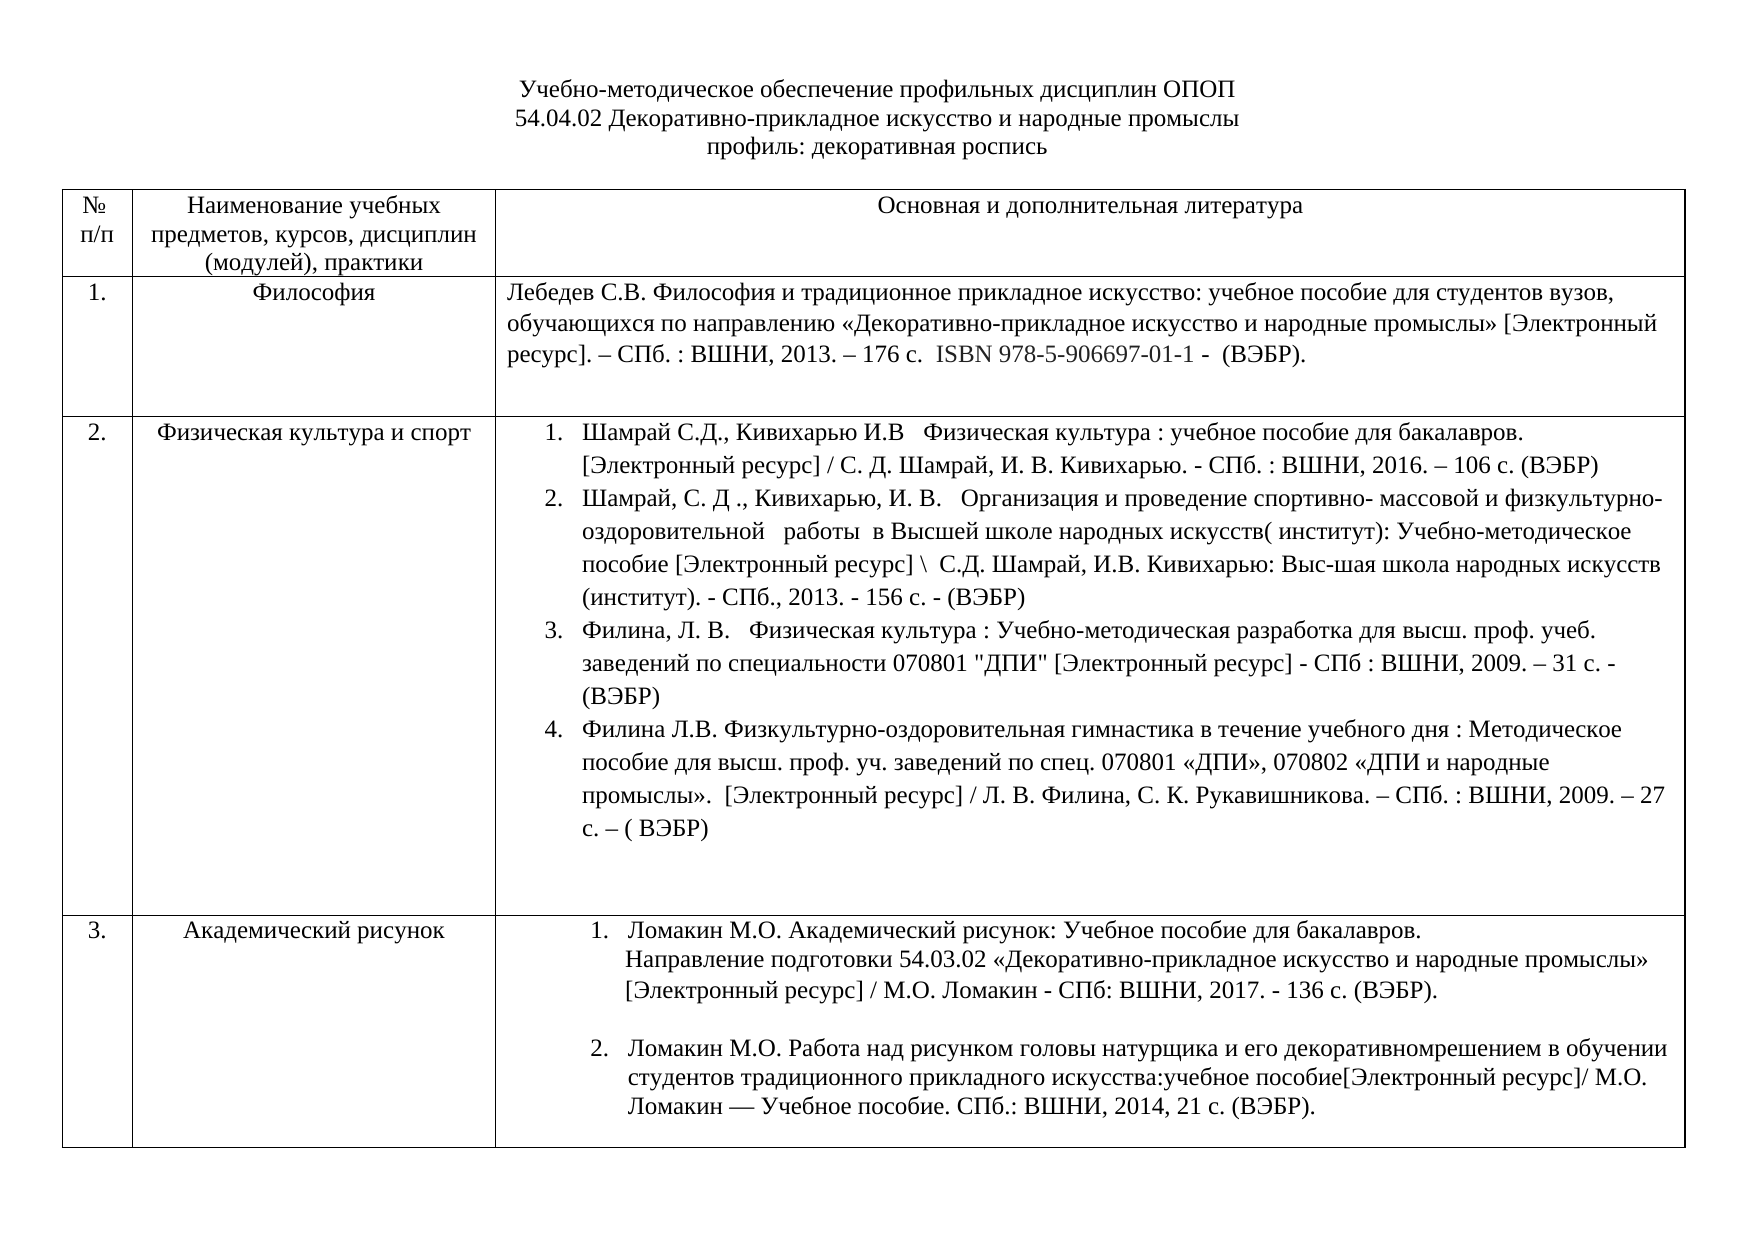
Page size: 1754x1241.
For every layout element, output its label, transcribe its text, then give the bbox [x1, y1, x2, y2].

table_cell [496, 916, 1684, 1147]
table_header Основная и дополнительная литература [496, 190, 1684, 276]
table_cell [133, 916, 495, 1147]
table_header № п/п [63, 190, 132, 276]
table_cell Физическая культура и спорт [133, 417, 495, 914]
text Учебно-методическое обеспечение профильных дисциплин ОПОП [118, 74, 1636, 103]
table_cell Шамрай С.Д., Кивихарью И.В Физическая культура : учебное пособие для бакалавров. [Электронный ресурс] / С. Д. Шамрай, И. В. Кивихарью. - СПб. : ВШНИ, 2016. – 106 с. (ВЭБР) Шамрай, С. Д ., Кивихарью, И. В. Организация и проведение спортивно- массовой и физкультурно-оздоровительной работы в Высшей школе народных искусств( институт): Учебно-методическое пособие [Электронный ресурс] \ С.Д. Шамрай, И.В. Кивихарью: Выс-шая школа народных искусств (институт). - СПб., 2013. - 156 с. - (ВЭБР) Филина, Л. В. Физическая культура : Учебно-методическая разработка для высш. проф. учеб. заведений по специальности 070801 "ДПИ" [Электронный ресурс] - СПб : ВШНИ, 2009. – 31 с. - (ВЭБР) Филина Л.В. Физкультурно-оздоровительная гимнастика в течение учебного дня : Методическое пособие для высш. проф. уч. заведений по спец. 070801 «ДПИ», 070802 «ДПИ и народные промыслы». [Электронный ресурс] / Л. В. Филина, С. К. Рукавишникова. – СПб. : ВШНИ, 2009. – 27 с. – ( ВЭБР) [496, 417, 1684, 914]
table_cell 3. [63, 916, 132, 1147]
text профиль: декоративная роспись [118, 131, 1636, 160]
table_cell Философия [133, 277, 495, 416]
table_cell Лебедев С.В. Философия и традиционное прикладное искусство: учебное пособие для студентов вузов, обучающихся по направлению «Декоративно-прикладное искусство и народные промыслы» [Электронный ресурс]. – СПб. : ВШНИ, 2013. – 176 с. ISBN 978-5-906697-01-1 - (ВЭБР). [496, 277, 1684, 416]
table_cell 2. [63, 417, 132, 914]
table_cell 1. [63, 277, 132, 416]
table_header Наименование учебных предметов, курсов, дисциплин (модулей), практики [133, 190, 495, 276]
text 54.04.02 Декоративно-прикладное искусство и народные промыслы [118, 103, 1636, 131]
